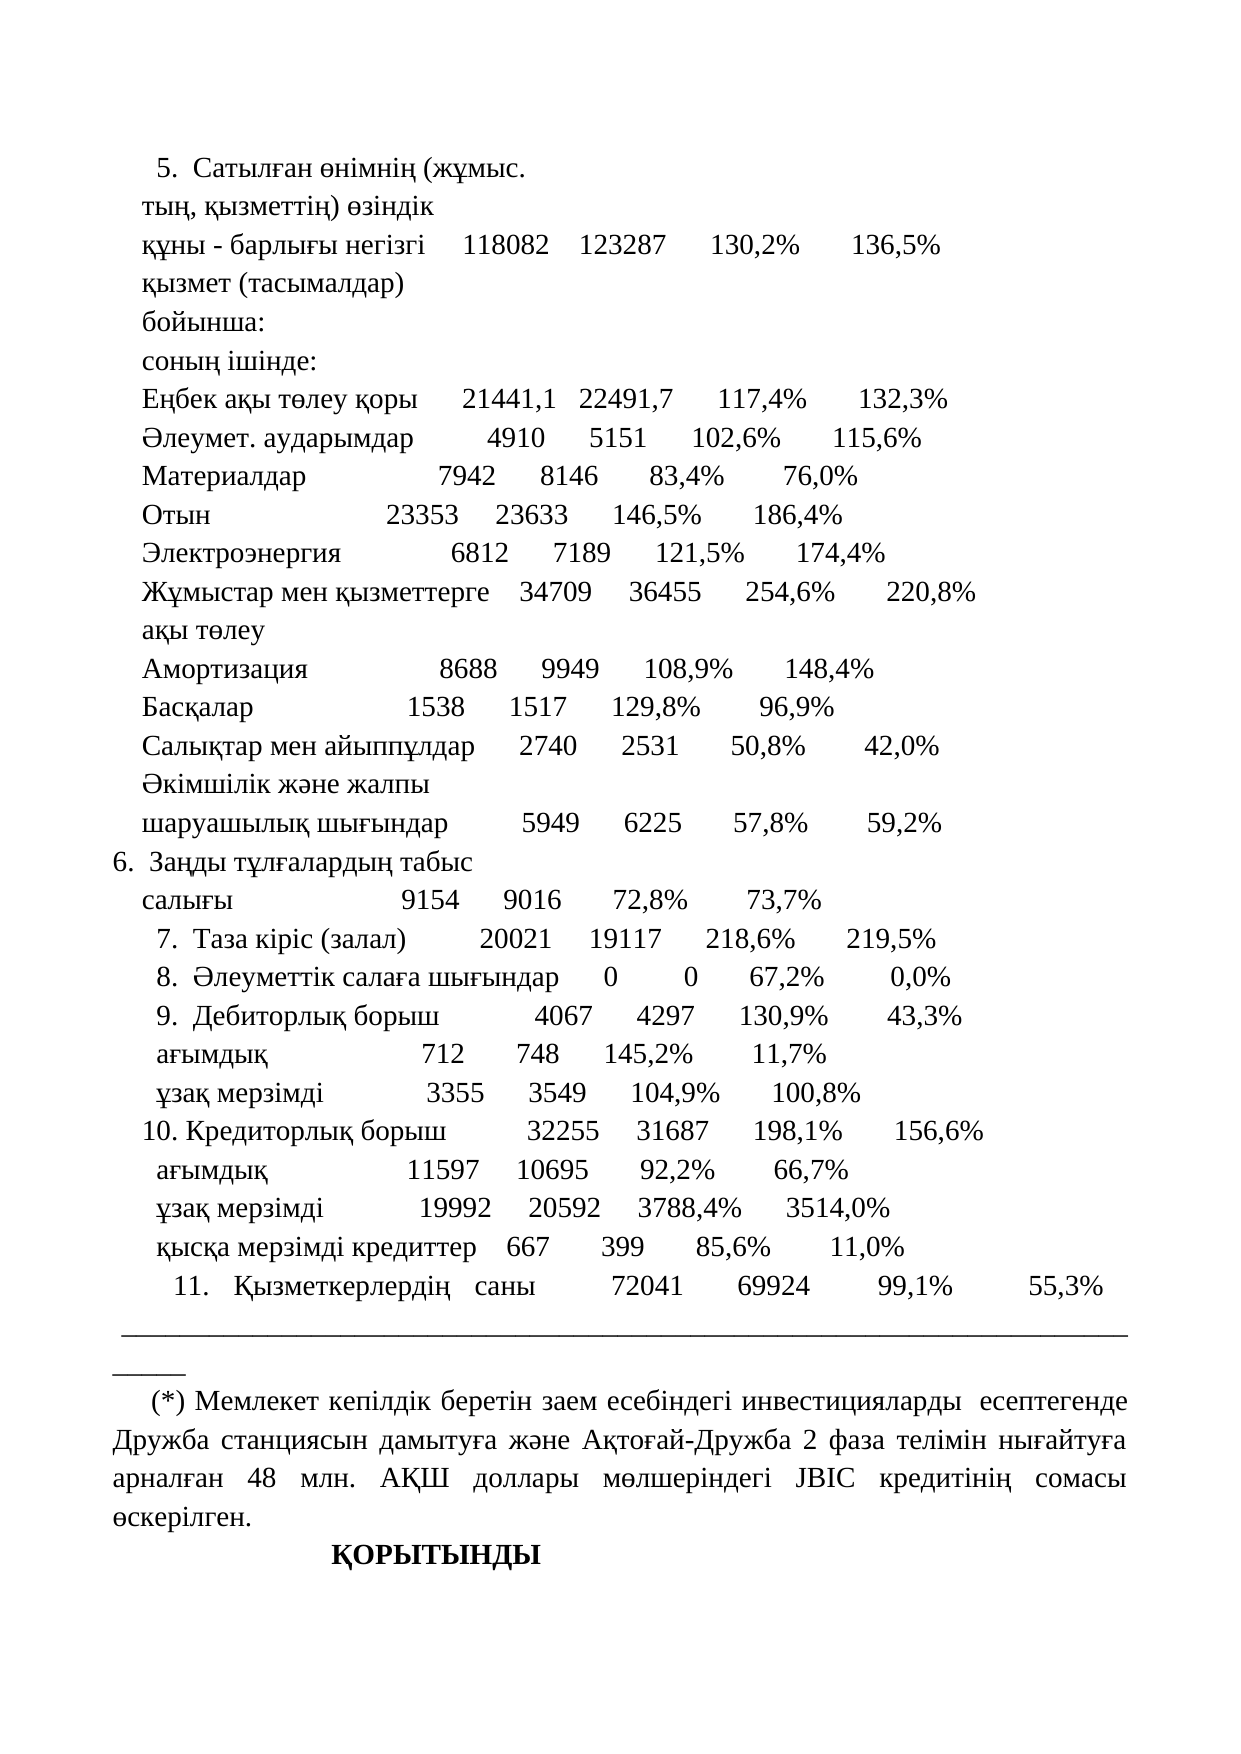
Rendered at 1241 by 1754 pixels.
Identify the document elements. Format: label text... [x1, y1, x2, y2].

text қысқа мерзімді кредиттер 667 399 85,6% 11,0% [112, 1229, 1128, 1263]
text ағымдық 712 748 145,2% 11,7% [112, 1036, 1128, 1070]
text (*) Мемлекет кепілдік беретін заем есебіндегі инвестицияларды есептегенде Дружба станциясын дамытуға және Ақтоғай-Дружба 2 фаза телімін нығайтуға арналған 48 млн. АҚШ доллары мөлшеріндегі JBIC кредитінің сомасы өскерілген. [112, 1383, 1128, 1532]
text тың, қызметтің) өзіндік [112, 188, 1128, 222]
text ҚОРЫТЫНДЫ [112, 1537, 1128, 1571]
text 6. Заңды тұлғалардың табыс [112, 844, 1128, 877]
text 5. Сатылған өнімнің (жұмыс. [112, 150, 1128, 183]
text ұзақ мерзімді 3355 3549 104,9% 100,8% [112, 1075, 1128, 1108]
text Әлеумет. аударымдар 4910 5151 102,6% 115,6% [112, 420, 1128, 453]
text шаруашылық шығындар 5949 6225 57,8% 59,2% [112, 805, 1128, 839]
text құны - барлығы негізгі 118082 123287 130,2% 136,5% [112, 227, 1128, 261]
text Материалдар 7942 8146 83,4% 76,0% [112, 458, 1128, 492]
text ақы төлеу [112, 612, 1128, 646]
text Жұмыстар мен қызметтерге 34709 36455 254,6% 220,8% [112, 574, 1128, 607]
text Амортизация 8688 9949 108,9% 148,4% [112, 651, 1128, 684]
text соның ішінде: [112, 343, 1128, 376]
text Салықтар мен айыппұлдар 2740 2531 50,8% 42,0% [112, 728, 1128, 762]
text салығы 9154 9016 72,8% 73,7% [112, 882, 1128, 916]
text бойынша: [112, 304, 1128, 338]
text 9. Дебиторлық борыш 4067 4297 130,9% 43,3% [112, 998, 1128, 1031]
text 8. Әлеуметтік салаға шығындар 0 0 67,2% 0,0% [112, 959, 1128, 993]
text Басқалар 1538 1517 129,8% 96,9% [112, 689, 1128, 723]
text Еңбек ақы төлеу қоры 21441,1 22491,7 117,4% 132,3% [112, 381, 1128, 415]
text ұзақ мерзімді 19992 20592 3788,4% 3514,0% [112, 1191, 1128, 1224]
text 7. Таза кіріс (залал) 20021 19117 218,6% 219,5% [112, 921, 1128, 954]
text 11. Қызметкерлердің саны 72041 69924 99,1% 55,3% __________________________________________________________________________ [112, 1268, 1128, 1378]
text Отын 23353 23633 146,5% 186,4% [112, 497, 1128, 530]
text Әкімшілік және жалпы [112, 767, 1128, 800]
text қызмет (тасымалдар) [112, 266, 1128, 299]
text ағымдық 11597 10695 92,2% 66,7% [112, 1152, 1128, 1186]
text Электроэнергия 6812 7189 121,5% 174,4% [112, 535, 1128, 569]
text 10. Кредиторлық борыш 32255 31687 198,1% 156,6% [112, 1113, 1128, 1147]
